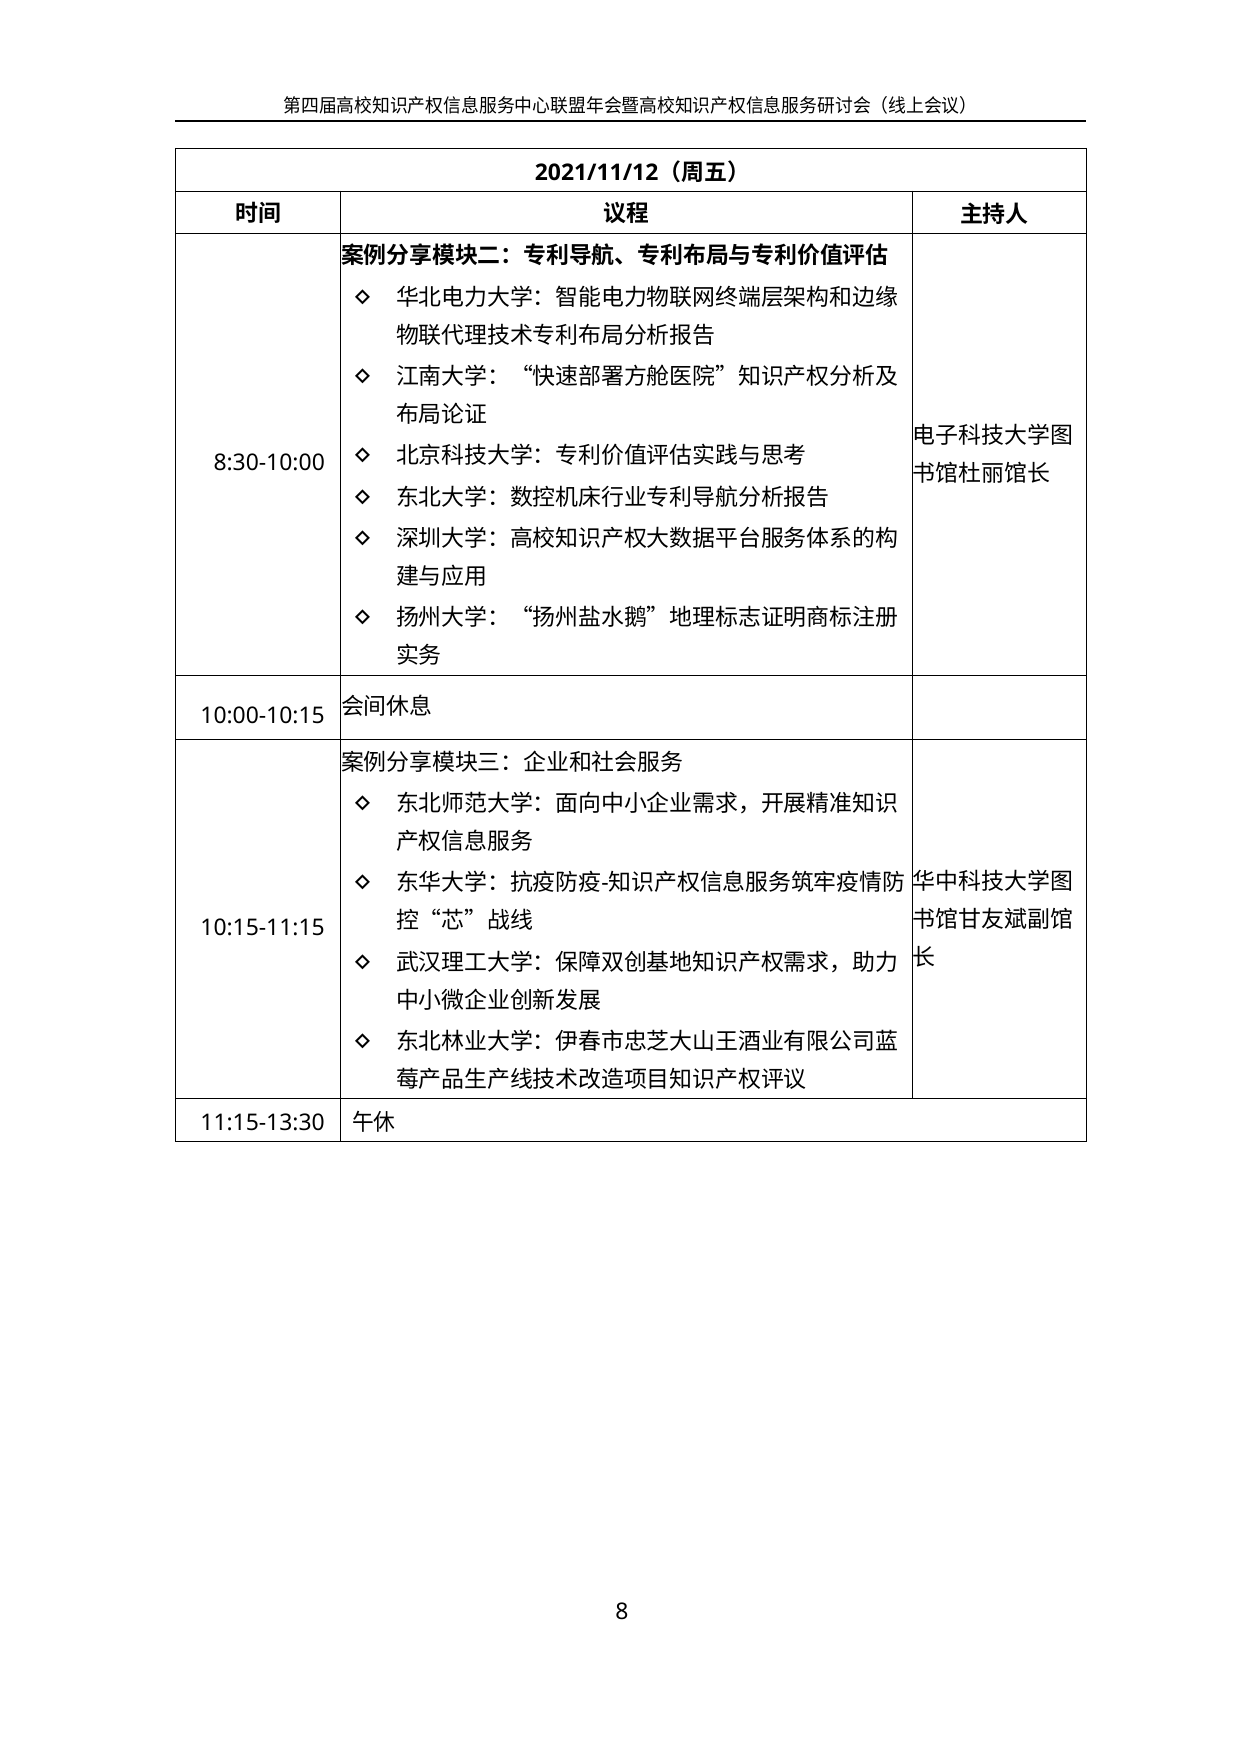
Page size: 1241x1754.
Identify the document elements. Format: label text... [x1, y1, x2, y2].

table_cell 会间休息 [341, 676, 912, 739]
table_cell 主持人 [913, 192, 1086, 233]
table_cell 时间 [176, 192, 340, 233]
table_cell 10:15-11:15 [176, 740, 340, 1098]
table_cell 10:00-10:15 [176, 676, 340, 739]
table_cell 议程 [341, 192, 912, 233]
table_cell 华中科技大学图书馆甘友斌副馆长 [913, 740, 1086, 1098]
table_cell 8:30-10:00 [176, 234, 340, 674]
table_cell 电子科技大学图书馆杜丽馆长 [913, 234, 1086, 674]
table_cell [913, 676, 1086, 739]
table_header 2021/11/12（周五） [176, 149, 1086, 191]
table_cell 案例分享模块三：企业和社会服务 东北师范大学：面向中小企业需求，开展精准知识产权信息服务 东华大学：抗疫防疫-知识产权信息服务筑牢疫情防控“芯”战线 武汉理工大学：保障双创基地知识产权需求，助力中小微企业创新发展 东北林业大学：伊春市忠芝大山王酒业有限公司蓝莓产品生产线技术改造项目知识产权评议 [341, 740, 912, 1098]
table_cell 午休 [341, 1099, 1086, 1141]
table_cell 11:15-13:30 [176, 1099, 340, 1141]
table_cell 案例分享模块二：专利导航、专利布局与专利价值评估 华北电力大学：智能电力物联网终端层架构和边缘物联代理技术专利布局分析报告 江南大学：“快速部署方舱医院”知识产权分析及布局论证 北京科技大学：专利价值评估实践与思考 东北大学：数控机床行业专利导航分析报告 深圳大学：高校知识产权大数据平台服务体系的构建与应用 扬州大学：“扬州盐水鹅”地理标志证明商标注册实务 [341, 234, 912, 674]
